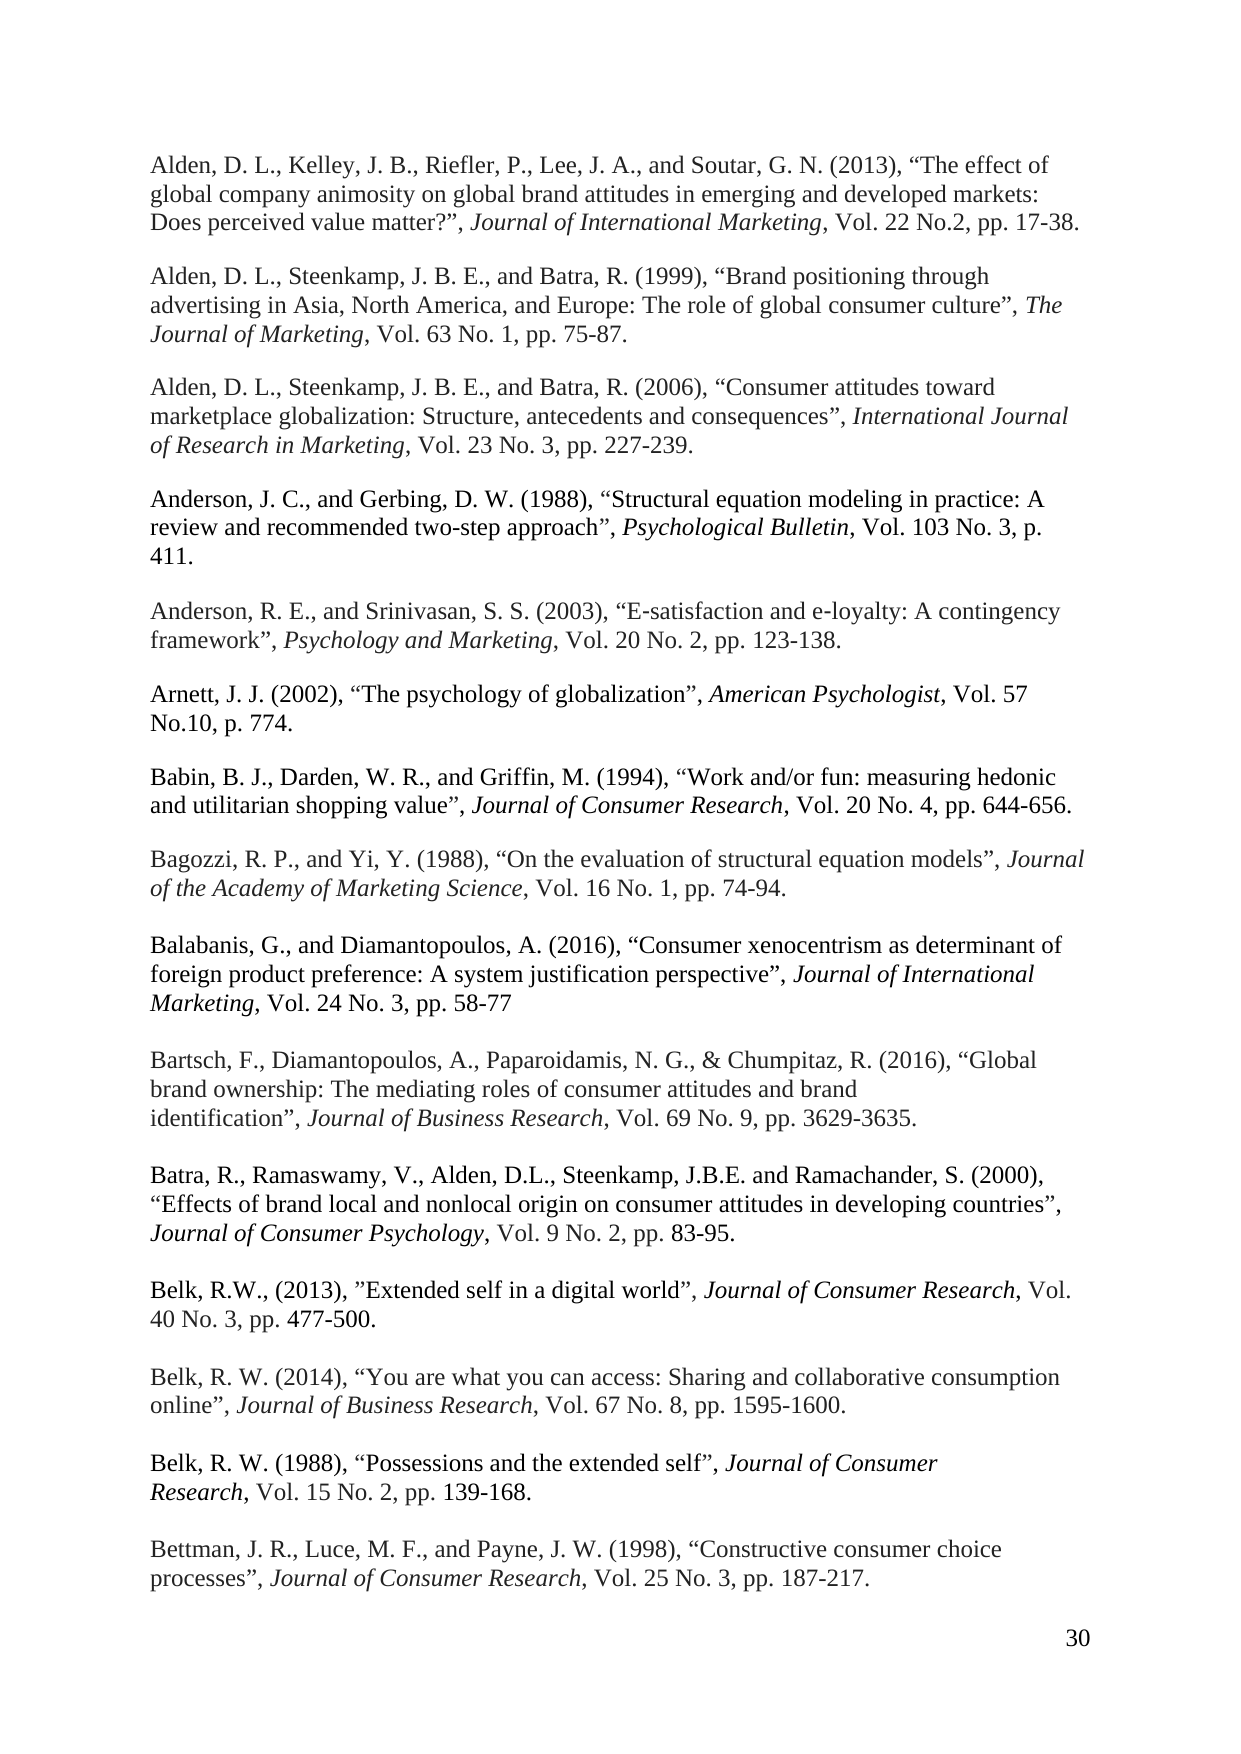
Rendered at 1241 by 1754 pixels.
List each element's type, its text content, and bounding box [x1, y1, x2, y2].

text Belk, R. W. (2014), “You are what you can access: Sharing and collaborative consumption online”, Journal of Business Research, Vol. 67 No. 8, pp. 1595-1600. [846, 1362, 1090, 1419]
text Alden, D. L., Kelley, J. B., Riefler, P., Lee, J. A., and Soutar, G. N. (2013), “The effect of global company animosity on global brand attitudes in emerging and developed markets: Does perceived value matter?”, Journal of International Marketing, Vol. 22 No.2, pp. 17-38. [150, 150, 1090, 236]
text Alden, D. L., Steenkamp, J. B. E., and Batra, R. (1999), “Brand positioning through advertising in Asia, North America, and Europe: The role of global consumer culture”, The Journal of Marketing, Vol. 63 No. 1, pp. 75-87. [628, 261, 1090, 347]
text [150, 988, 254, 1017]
text Bettman, J. R., Luce, M. F., and Payne, J. W. (1998), “Constructive consumer choice processes”, Journal of Consumer Research, Vol. 25 No. 3, pp. 187-217. [870, 1534, 1090, 1592]
text Batra, R., Ramaswamy, V., Alden, D.L., Steenkamp, J.B.E. and Ramachander, S. (2000), “Effects of brand local and nonlocal origin on consumer attitudes in developing countries”, Journal of Consumer Psychology, Vol. 9 No. 2, pp. 83-95. [150, 1161, 1090, 1247]
text Babin, B. J., Darden, W. R., and Griffin, M. (1994), “Work and/or fun: measuring hedonic and utilitarian shopping value”, Journal of Consumer Research, Vol. 20 No. 4, pp. 644-656. [150, 762, 1090, 819]
text Bagozzi, R. P., and Yi, Y. (1988), “On the evaluation of structural equation models”, Journal of the Academy of Marketing Science, Vol. 16 No. 1, pp. 74-94. [787, 844, 1090, 902]
text Alden, D. L., Steenkamp, J. B. E., and Batra, R. (2006), “Consumer attitudes toward marketplace globalization: Structure, antecedents and consequences”, International Journal of Research in Marketing, Vol. 23 No. 3, pp. 227-239. [150, 372, 1090, 459]
text Bartsch, F., Diamantopoulos, A., Paparoidamis, N. G., & Chumpitaz, R. (2016), “Global brand ownership: The mediating roles of consumer attitudes and brand identification”, Journal of Business Research, Vol. 69 No. 9, pp. 3629-3635. [857, 1046, 1090, 1132]
text Anderson, J. C., and Gerbing, D. W. (1988), “Structural equation modeling in practice: A review and recommended two-step approach”, Psychological Bulletin, Vol. 103 No. 3, p. 411. [150, 484, 1090, 570]
text Arnett, J. J. (2002), “The psychology of globalization”, American Psychologist, Vol. 57 No.10, p. 774. [293, 679, 1090, 737]
text Balabanis, G., and Diamantopoulos, A. (2016), “Consumer xenocentrism as determinant of foreign product preference: A system justification perspective”, Journal of International Marketing, Vol. 24 No. 3, pp. 58-77 [512, 931, 1090, 1017]
text Belk, R.W., (2013), ”Extended self in a digital world”, Journal of Consumer Research, Vol. 40 No. 3, pp. 477-500. [150, 1276, 1090, 1333]
text Anderson, R. E., and Srinivasan, S. S. (2003), “E‐satisfaction and e‐loyalty: A contingency framework”, Psychology and Marketing, Vol. 20 No. 2, pp. 123-138. [150, 625, 642, 654]
text Belk, R. W. (1988), “Possessions and the extended self”, Journal of Consumer Research, Vol. 15 No. 2, pp. 139-168. [532, 1448, 1090, 1506]
text Bagozzi, R. P., and Yi, Y. (1988), “On the evaluation of structural equation models”, Journal of the Academy of Marketing Science, Vol. 16 No. 1, pp. 74-94. [150, 873, 523, 902]
text Anderson, R. E., and Srinivasan, S. S. (2003), “E‐satisfaction and e‐loyalty: A contingency framework”, Psychology and Marketing, Vol. 20 No. 2, pp. 123-138. [831, 595, 1090, 654]
